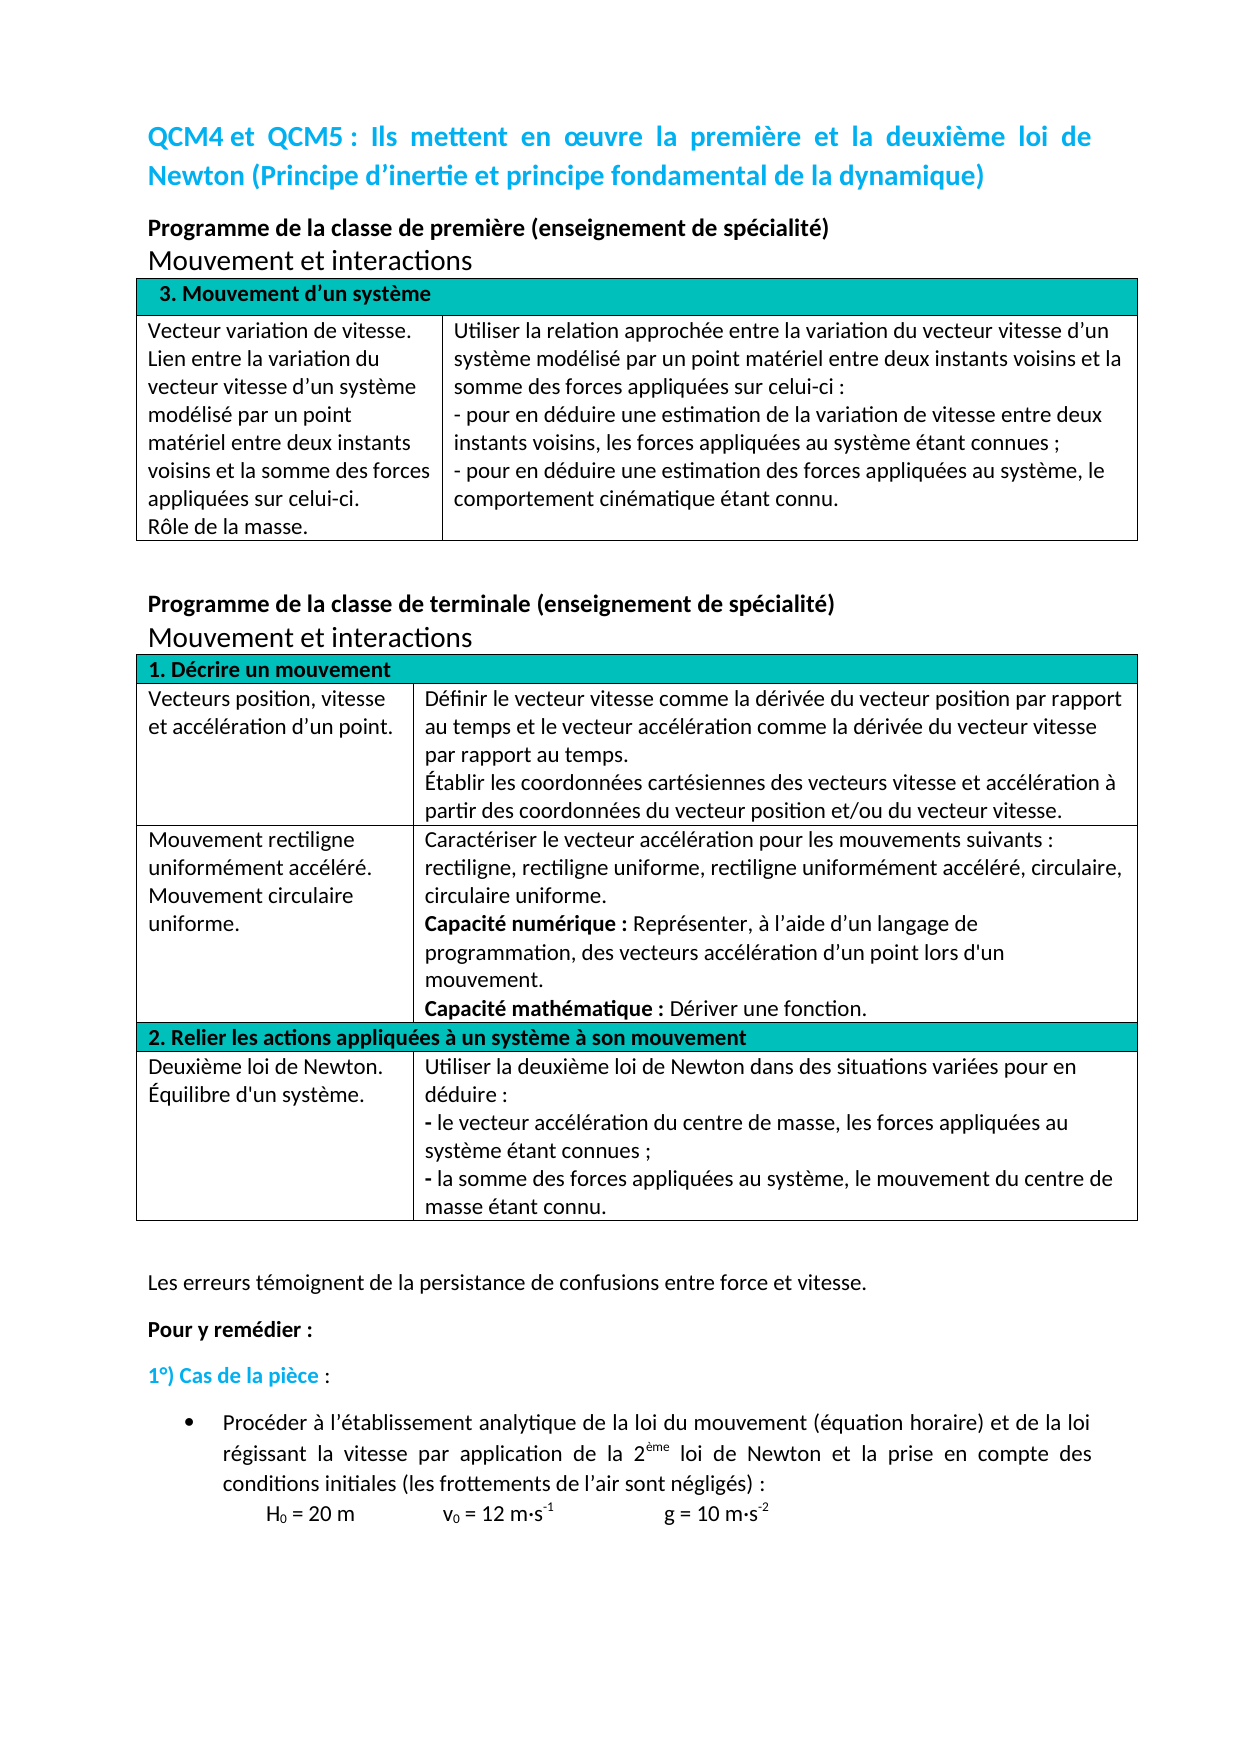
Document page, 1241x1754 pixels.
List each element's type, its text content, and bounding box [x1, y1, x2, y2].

table_cell Vecteur variation de vitesse. Lien entre la variation du vecteur vitesse d’un système modélisé par un point matériel entre deux instants voisins et la somme des forces appliquées sur celui-ci. Rôle de la masse. [137, 316, 442, 540]
table_cell Définir le vecteur vitesse comme la dérivée du vecteur position par rapport au temps et le vecteur accélération comme la dérivée du vecteur vitesse par rapport au temps. Établir les coordonnées cartésiennes des vecteurs vitesse et accélération à partir des coordonnées du vecteur position et/ou du vecteur vitesse. [414, 684, 1137, 824]
text Mouvement et interactions [148, 619, 1093, 654]
text Pour y remédier : [148, 1315, 1093, 1343]
table_cell Utiliser la deuxième loi de Newton dans des situations variées pour en déduire : - le vecteur accélération du centre de masse, les forces appliquées au système étant connues ; - la somme des forces appliquées au système, le mouvement du centre de masse étant connu. [414, 1052, 1137, 1220]
table_cell Utiliser la relation approchée entre la variation du vecteur vitesse d’un système modélisé par un point matériel entre deux instants voisins et la somme des forces appliquées sur celui-ci : - pour en déduire une estimation de la variation de vitesse entre deux instants voisins, les forces appliquées au système étant connues ; - pour en déduire une estimation des forces appliquées au système, le comportement cinématique étant connu. [443, 316, 1137, 540]
text 1°) Cas de la pièce : [148, 1362, 1093, 1389]
text H0 = 20 m v0 = 12 m·s-1 g = 10 m·s-2 [266, 1499, 1093, 1527]
table_header [137, 279, 1137, 315]
table_cell Caractériser le vecteur accélération pour les mouvements suivants : rectiligne, rectiligne uniforme, rectiligne uniformément accéléré, circulaire, circulaire uniforme. Capacité numérique : Représenter, à l’aide d’un langage de programmation, des vecteurs accélération d’un point lors d'un mouvement. Capacité mathématique : Dériver une fonction. [414, 826, 1137, 1022]
table_header 1. Décrire un mouvement [137, 655, 1137, 683]
text Les erreurs témoignent de la persistance de confusions entre force et vitesse. [148, 1268, 1093, 1296]
text Programme de la classe de première (enseignement de spécialité) [148, 212, 1093, 242]
text QCM4 et QCM5 : Ils mettent en œuvre la première et la deuxième loi de Newton (Principe d’inertie et principe fondamental de la dynamique) [148, 118, 1093, 192]
table_cell 2. Relier les actions appliquées à un système à son mouvement [137, 1023, 1137, 1051]
text Mouvement et interactions [148, 242, 1093, 278]
table_cell Mouvement rectiligne uniformément accéléré. Mouvement circulaire uniforme. [137, 826, 413, 1022]
table_cell Deuxième loi de Newton. Équilibre d'un système. [137, 1052, 413, 1220]
text Programme de la classe de terminale (enseignement de spécialité) [148, 588, 1093, 619]
list Procéder à l’établissement analytique de la loi du mouvement (équation horaire) et de la loi régissant la vitesse par application de la 2ème loi de Newton et la prise en compte des conditions initiales (les frottements de l’air sont négligés) : [185, 1408, 1093, 1497]
table_cell Vecteurs position, vitesse et accélération d’un point. [137, 684, 413, 824]
